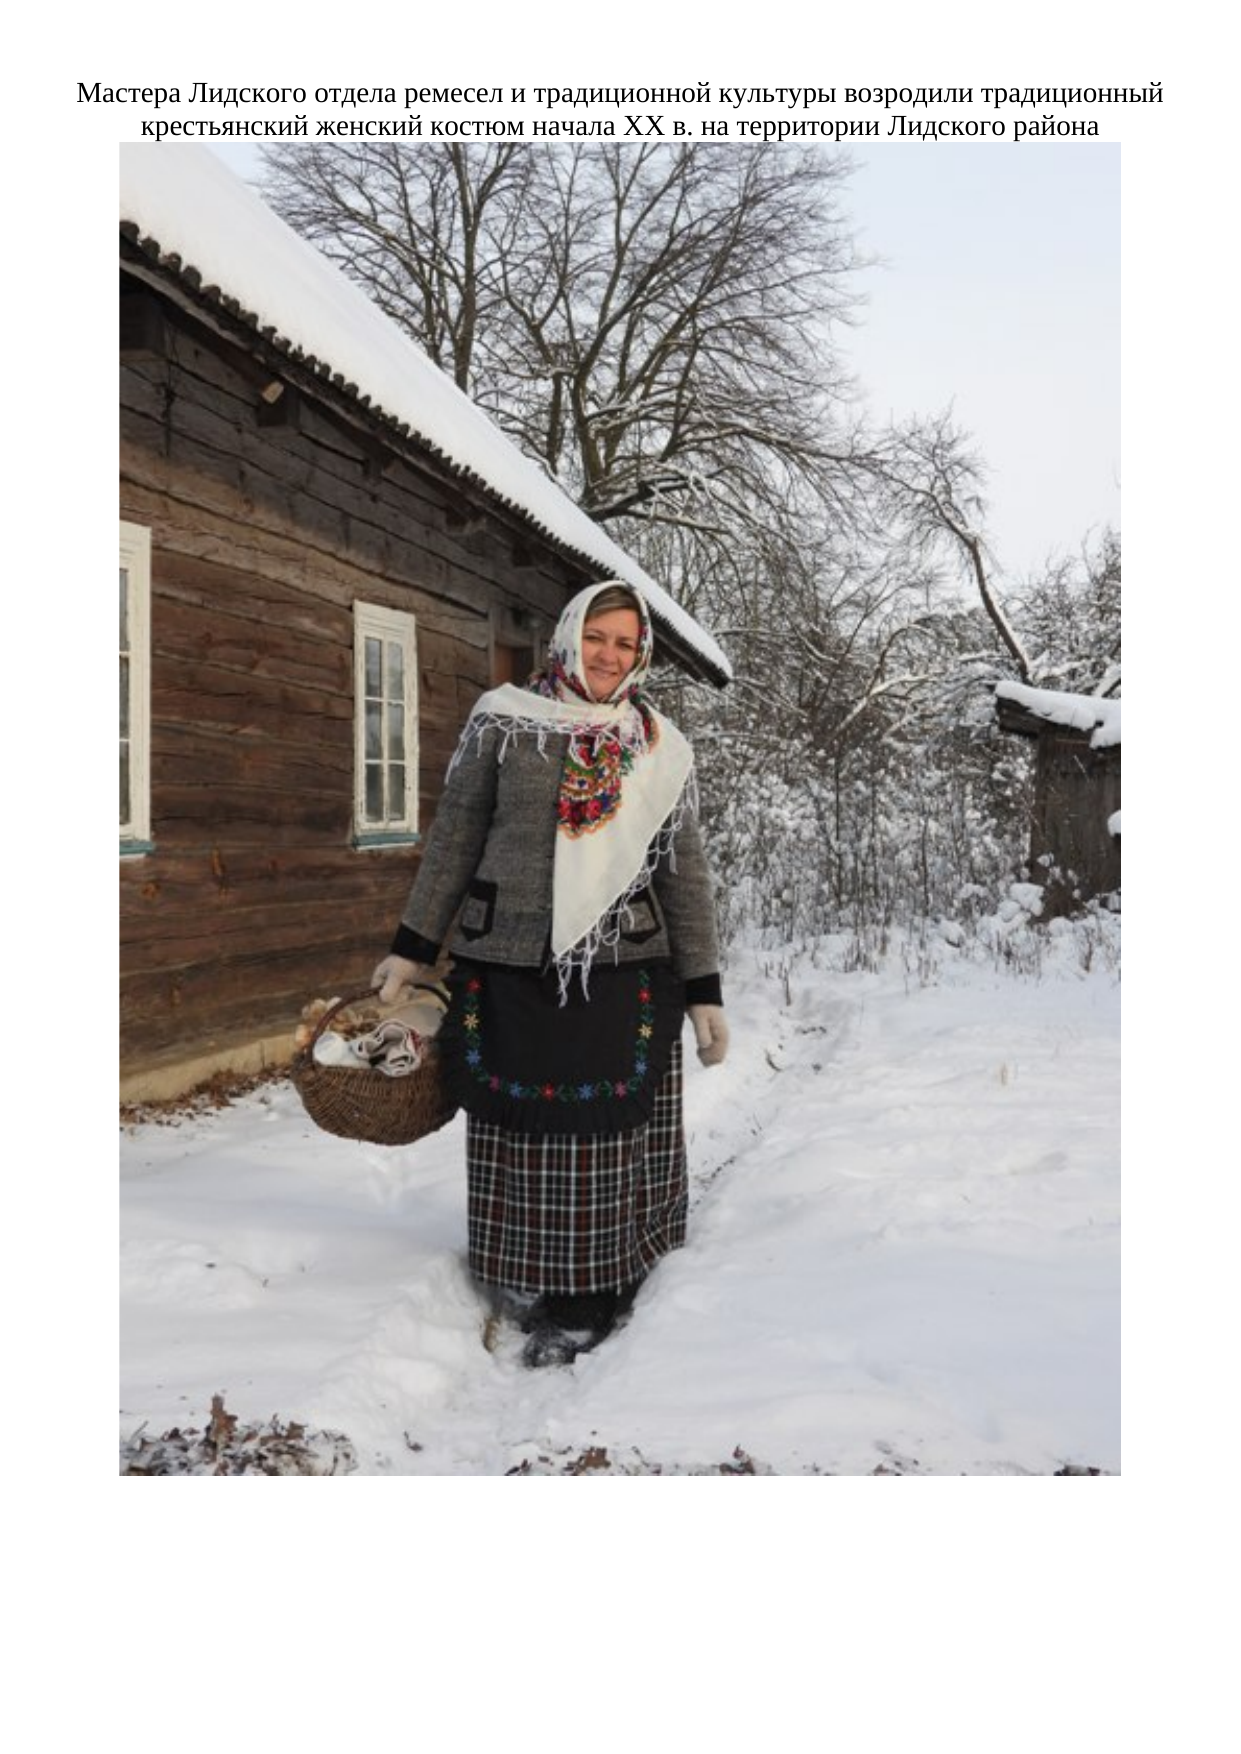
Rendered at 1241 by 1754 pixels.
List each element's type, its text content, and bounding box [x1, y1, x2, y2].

picture [119, 142, 1121, 1476]
